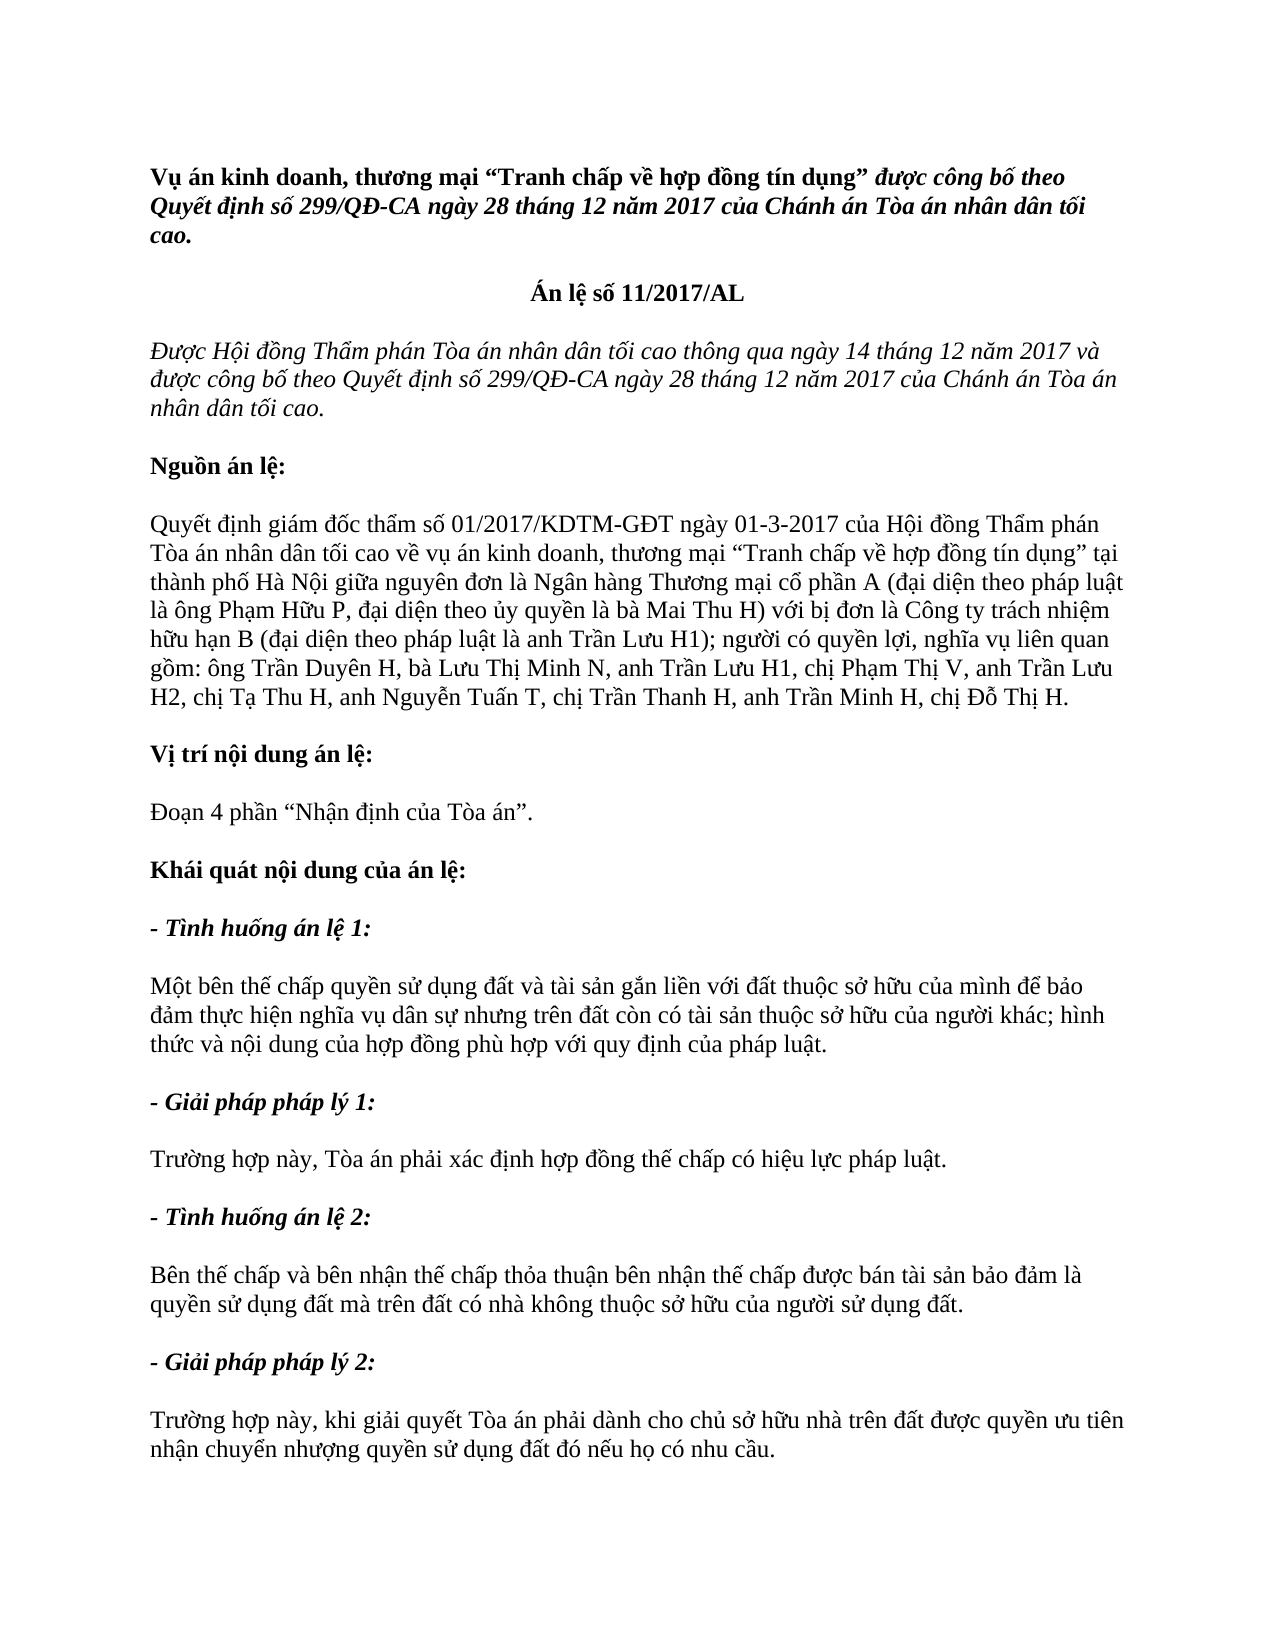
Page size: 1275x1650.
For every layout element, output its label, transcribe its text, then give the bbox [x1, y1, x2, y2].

text Đoạn 4 phần “Nhận định của Tòa án”. [150, 797, 1125, 826]
text Một bên thế chấp quyền sử dụng đất và tài sản gắn liền với đất thuộc sở hữu của mình để bảo đảm thực hiện nghĩa vụ dân sự nhưng trên đất còn có tài sản thuộc sở hữu của người khác; hình thức và nội dung của hợp đồng phù hợp với quy định của pháp luật. [150, 971, 1125, 1057]
text Nguồn án lệ: [150, 451, 1125, 480]
text Quyết định giám đốc thẩm số 01/2017/KDTM-GĐT ngày 01-3-2017 của Hội đồng Thẩm phán Tòa án nhân dân tối cao về vụ án kinh doanh, thương mại “Tranh chấp về hợp đồng tín dụng” tại thành phố Hà Nội giữa nguyên đơn là Ngân hàng Thương mại cổ phần A (đại diện theo pháp luật là ông Phạm Hữu P, đại diện theo ủy quyền là bà Mai Thu H) với bị đơn là Công ty trách nhiệm hữu hạn B (đại diện theo pháp luật là anh Trần Lưu H1); người có quyền lợi, nghĩa vụ liên quan gồm: ông Trần Duyên H, bà Lưu Thị Minh N, anh Trần Lưu H1, chị Phạm Thị V, anh Trần Lưu H2, chị Tạ Thu H, anh Nguyễn Tuấn T, chị Trần Thanh H, anh Trần Minh H, chị Đỗ Thị H. [150, 509, 1125, 710]
text Trường hợp này, khi giải quyết Tòa án phải dành cho chủ sở hữu nhà trên đất được quyền ưu tiên nhận chuyển nhượng quyền sử dụng đất đó nếu họ có nhu cầu. [150, 1405, 1125, 1462]
text - Tình huống án lệ 2: [150, 1202, 1125, 1231]
text - Tình huống án lệ 1: [150, 913, 1125, 942]
text Án lệ số 11/2017/AL [150, 278, 1125, 307]
text - Giải pháp pháp lý 1: [150, 1087, 1125, 1115]
text Được Hội đồng Thẩm phán Tòa án nhân dân tối cao thông qua ngày 14 tháng 12 năm 2017 và được công bố theo Quyết định số 299/QĐ-CA ngày 28 tháng 12 năm 2017 của Chánh án Tòa án nhân dân tối cao. [150, 336, 1125, 422]
text Trường hợp này, Tòa án phải xác định hợp đồng thế chấp có hiệu lực pháp luật. [150, 1144, 1125, 1173]
text Vụ án kinh doanh, thương mại “Tranh chấp về hợp đồng tín dụng” được công bố theo Quyết định số 299/QĐ-CA ngày 28 tháng 12 năm 2017 của Chánh án Tòa án nhân dân tối cao. [150, 162, 1125, 249]
text Khái quát nội dung của án lệ: [150, 855, 1125, 884]
text - Giải pháp pháp lý 2: [150, 1347, 1125, 1376]
text Vị trí nội dung án lệ: [150, 739, 1125, 768]
text Bên thế chấp và bên nhận thế chấp thỏa thuận bên nhận thế chấp được bán tài sản bảo đảm là quyền sử dụng đất mà trên đất có nhà không thuộc sở hữu của người sử dụng đất. [150, 1260, 1125, 1318]
